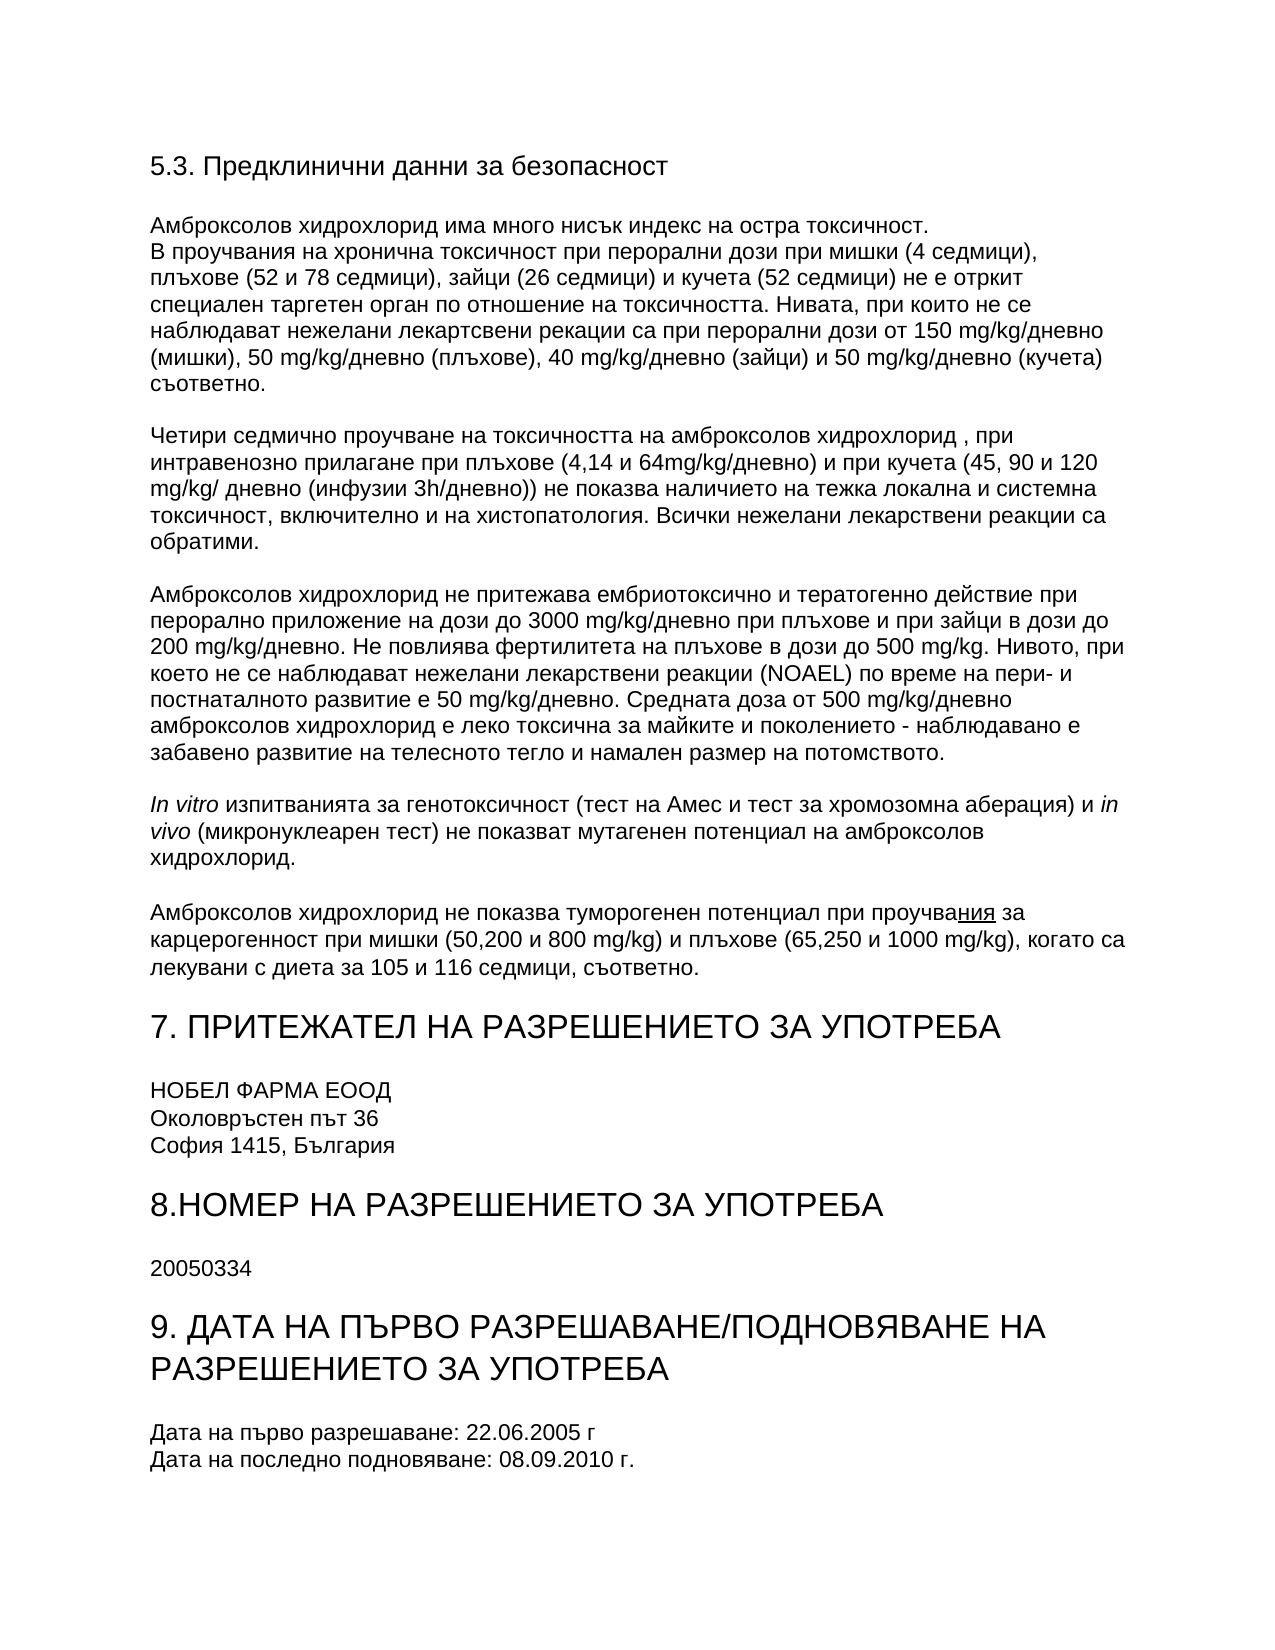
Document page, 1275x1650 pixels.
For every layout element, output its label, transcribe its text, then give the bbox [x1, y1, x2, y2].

text София 1415, България [150, 1132, 1125, 1159]
subtitle 7. ПРИТЕЖАТЕЛ НА РАЗРЕШЕНИЕТО ЗА УПОТРЕБА [150, 1007, 1125, 1046]
text In vitro изпитванията за генотоксичност (тест на Амес и тест за хромозомна аберация) и in vivo (микронуклеарен тест) не показват мутагенен потенциал на амброксолов хидрохлорид. [150, 791, 1125, 871]
text Четири седмично проучване на токсичността на амброксолов хидрохлорид , при интравенозно прилагане при плъхове (4,14 и 64mg/kg/дневно) и при кучета (45, 90 и 120 mg/kg/ дневно (инфузии 3h/дневно)) не показва наличието на тежка локална и системна токсичност, включително и на хистопатология. Всички нежелани лекарствени реакции са обратими. [150, 422, 1125, 554]
subtitle 9. ДАТА НА ПЪРВО РАЗРЕШАВАНЕ/ПОДНОВЯВАНЕ НА РАЗРЕШЕНИЕТО ЗА УПОТРЕБА [150, 1308, 1125, 1387]
text Околовръстен път 36 [150, 1104, 1125, 1131]
text Амброксолов хидрохлорид има много нисък индекс на остра токсичност. [150, 212, 1125, 238]
text 20050334 [150, 1255, 1125, 1281]
subtitle 8.НОМЕР НА РАЗРЕШЕНИЕТО ЗА УПОТРЕБА [150, 1185, 1125, 1224]
text Амброксолов хидрохлорид не показва туморогенен потенциал при проучвания за карцерогенност при мишки (50,200 и 800 mg/kg) и плъхове (65,250 и 1000 mg/kg), когато са лекувани с диета за 105 и 116 седмици, съответно. [150, 898, 1125, 981]
text НОБЕЛ ФАРМА ЕООД [150, 1077, 1125, 1103]
text Дата на последно подновяване: 08.09.2010 г. [150, 1446, 1125, 1473]
text В проучвания на хронична токсичност при перорални дози при мишки (4 седмици), плъхове (52 и 78 седмици), зайци (26 седмици) и кучета (52 седмици) не е отркит специален таргетен орган по отношение на токсичността. Нивата, при които не се наблюдават нежелани лекартсвени рекации са при перорални дози от 150 mg/kg/дневно (мишки), 50 mg/kg/дневно (плъхове), 40 mg/kg/дневно (зайци) и 50 mg/kg/дневно (кучета) съответно. [150, 238, 1125, 396]
subtitle 5.3. Предклинични данни за безопасност [150, 150, 1125, 181]
text Амброксолов хидрохлорид не притежава ембриотоксично и тератогенно действие при перорално приложение на дози до 3000 mg/kg/дневно при плъхове и при зайци в дози до 200 mg/kg/дневно. Не повлиява фертилитета на плъхове в дози до 500 mg/kg. Нивото, при което не се наблюдават нежелани лекарствени реакции (NOAEL) по време на пери- и постнаталното развитие е 50 mg/kg/дневно. Средната доза от 500 mg/kg/дневно амброксолов хидрохлорид е леко токсична за майките и поколението - наблюдавано е забавено развитие на телесното тегло и намален размер на потомството. [150, 581, 1125, 765]
text Дата на първо разрешаване: 22.06.2005 г [150, 1418, 1125, 1445]
